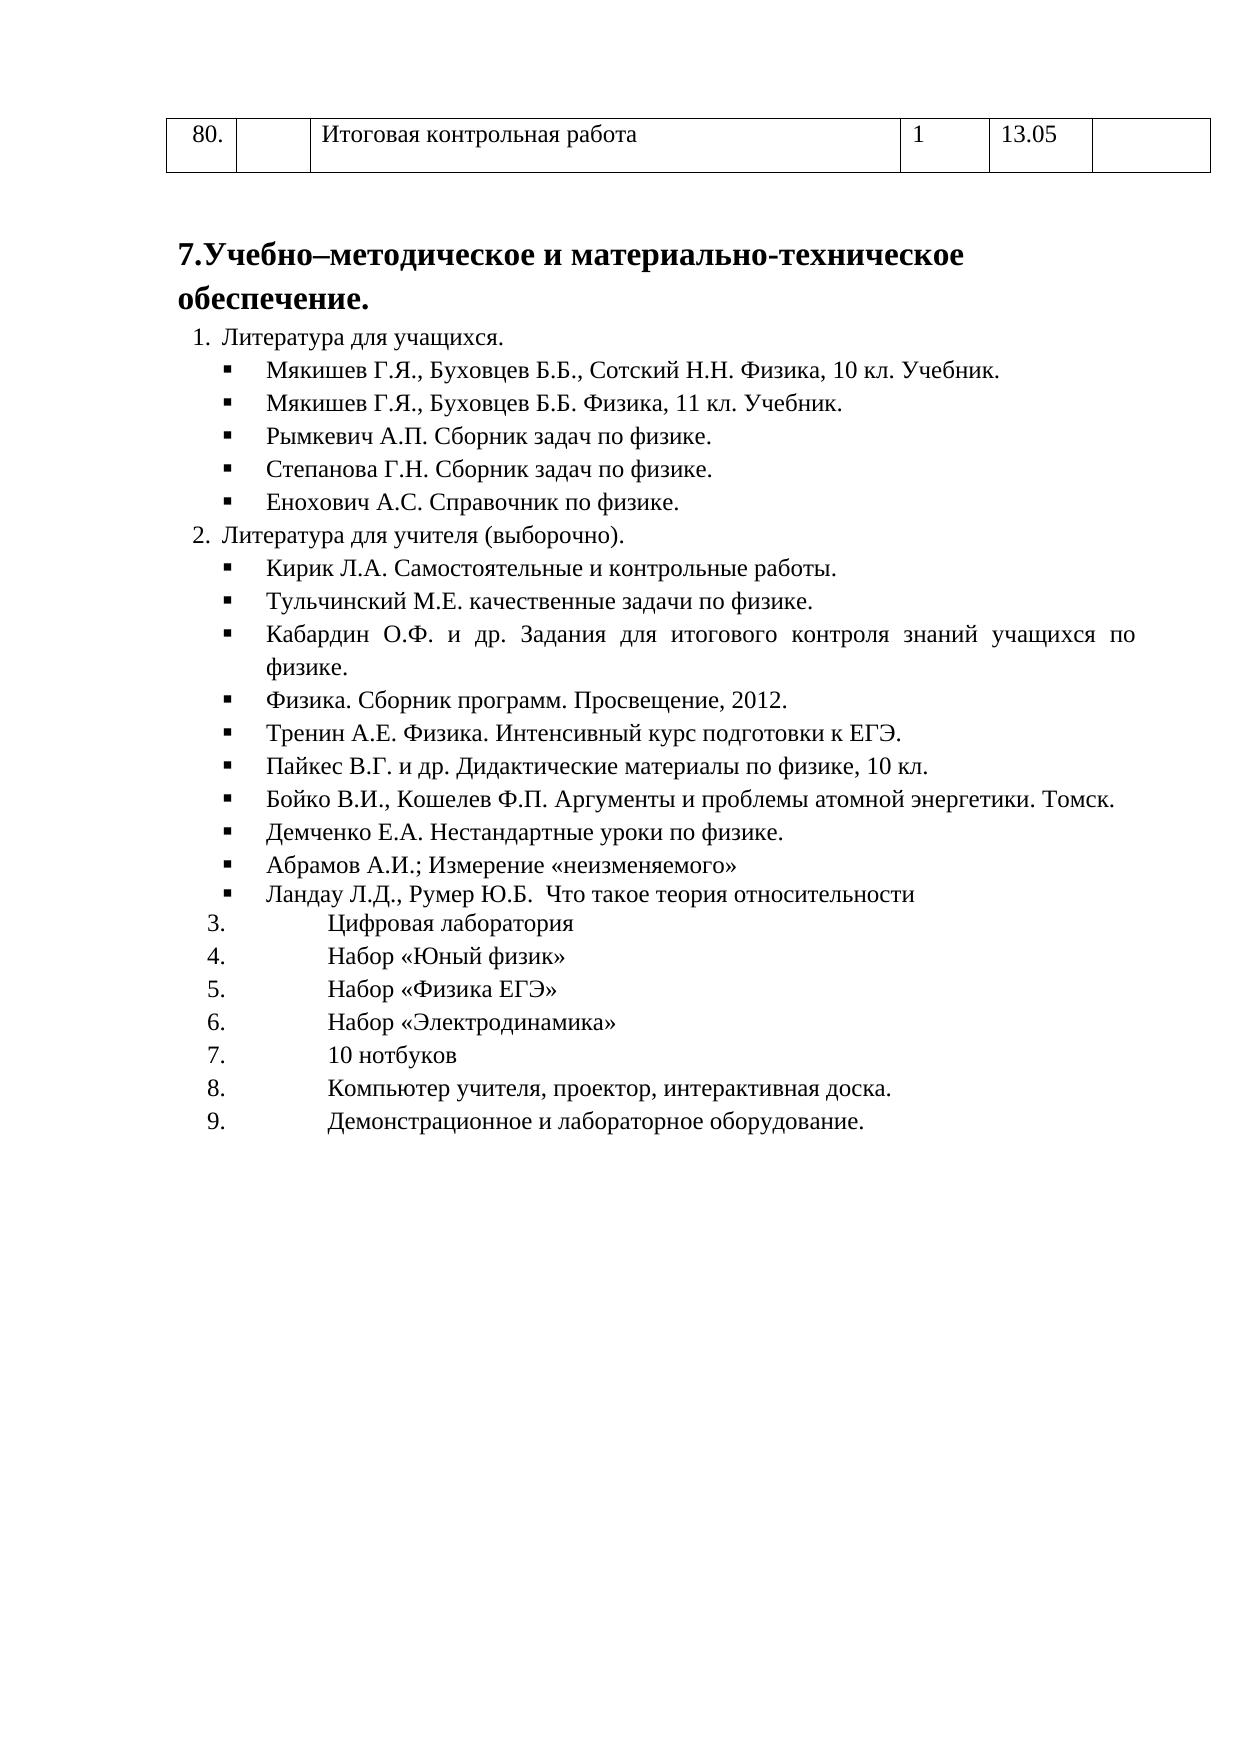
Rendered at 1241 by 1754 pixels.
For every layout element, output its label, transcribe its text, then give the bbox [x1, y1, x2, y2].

list 10 нотбуков [207, 1040, 1137, 1069]
list Литература для учащихся. [192, 322, 1137, 351]
table_cell [1093, 119, 1210, 172]
list Литература для учителя (выборочно). [192, 520, 1137, 549]
list Демонстрационное и лабораторное оборудование. [177, 1106, 1137, 1135]
list Демченко Е.А. Нестандартные уроки по физике. [222, 817, 1137, 846]
text 7.Учебно–методическое и материально-техническое обеспечение. [177, 234, 1137, 316]
list Тренин А.Е. Физика. Интенсивный курс подготовки к ЕГЭ. [222, 718, 1137, 747]
list Набор «Электродинамика» [207, 1007, 1137, 1036]
list Ландау Л.Д., Румер Ю.Б. Что такое теория относительности [222, 879, 1137, 908]
list Физика. Сборник программ. Просвещение, 2012. [222, 685, 1137, 714]
list Кирик Л.А. Самостоятельные и контрольные работы. [222, 553, 1137, 582]
list Мякишев Г.Я., Буховцев Б.Б. Физика, 11 кл. Учебник. [222, 388, 1137, 417]
list Мякишев Г.Я., Буховцев Б.Б., Сотский Н.Н. Физика, 10 кл. Учебник. [222, 355, 1137, 384]
list Набор «Юный физик» [207, 941, 1137, 970]
list Кабардин О.Ф. и др. Задания для итогового контроля знаний учащихся по физике. [222, 619, 1137, 681]
list Набор «Физика ЕГЭ» [207, 974, 1137, 1003]
list Цифровая лаборатория [207, 908, 1137, 937]
list Бойко В.И., Кошелев Ф.П. Аргументы и проблемы атомной энергетики. Томск. [222, 784, 1137, 813]
list Тульчинский М.Е. качественные задачи по физике. [222, 586, 1137, 615]
list Енохович А.С. Справочник по физике. [222, 487, 1137, 516]
table_cell Итоговая контрольная работа [311, 119, 900, 172]
table_cell [167, 119, 236, 172]
table_cell 1 [901, 119, 989, 172]
list Абрамов А.И.; Измерение «неизменяемого» [222, 850, 1137, 879]
list Компьютер учителя, проектор, интерактивная доска. [207, 1073, 1137, 1102]
list Степанова Г.Н. Сборник задач по физике. [222, 454, 1137, 483]
list Пайкес В.Г. и др. Дидактические материалы по физике, 10 кл. [222, 751, 1137, 780]
table_cell [237, 119, 310, 172]
table_cell 13.05 [990, 119, 1092, 172]
list Рымкевич А.П. Сборник задач по физике. [222, 421, 1137, 450]
